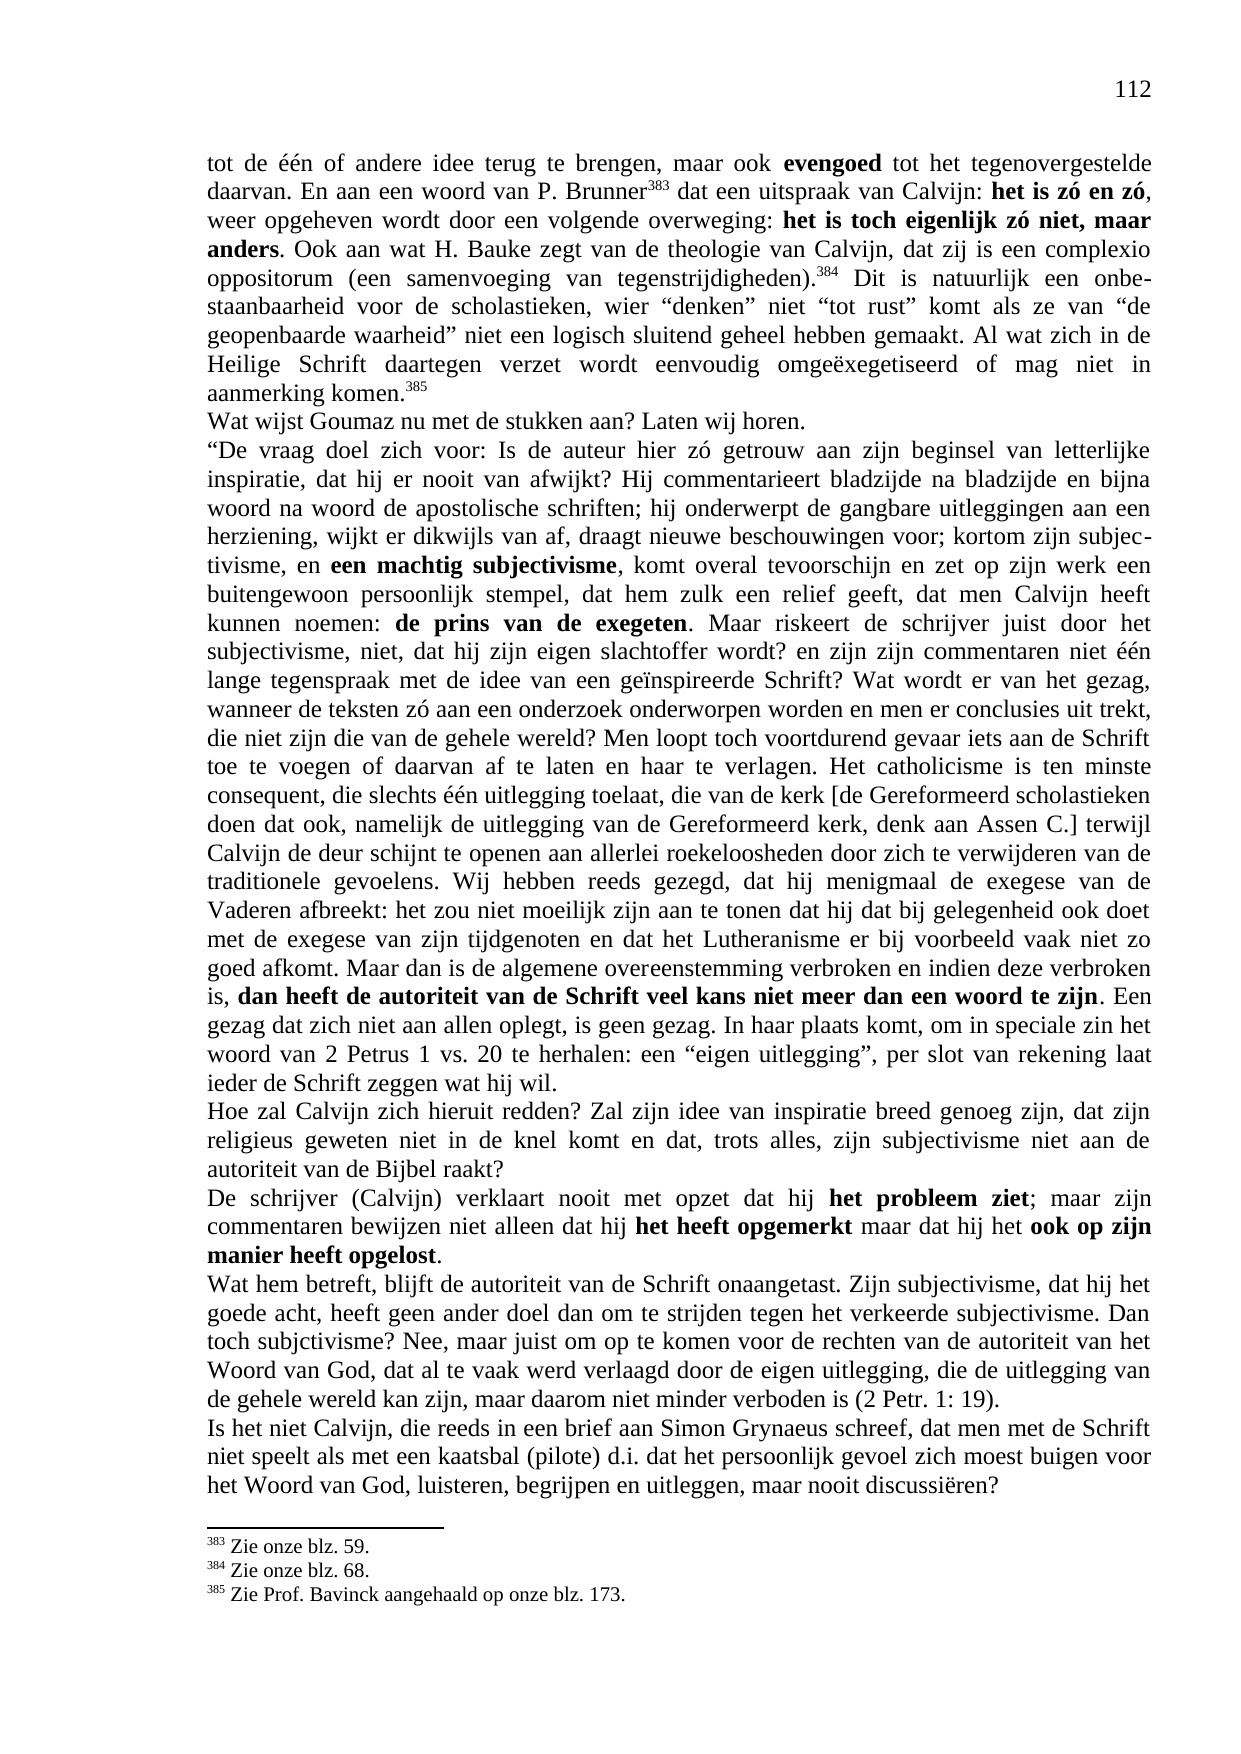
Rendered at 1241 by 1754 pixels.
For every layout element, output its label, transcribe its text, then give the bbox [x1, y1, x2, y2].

text Is het niet Calvijn, die reeds in een brief aan Simon Grynaeus schreef, dat men met de Schrift niet speelt als met een kaatsbal (pilote) d.i. dat het persoonlijk gevoel zich moest buigen voor het Woord van God, luisteren, begrijpen en uitleggen, maar nooit discussiëren? [207, 1413, 1152, 1499]
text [207, 148, 1152, 406]
text Wat wijst Goumaz nu met de stukken aan? Laten wij horen. [207, 406, 1152, 435]
text Hoe zal Calvijn zich hieruit redden? Zal zijn idee van inspiratie breed genoeg zijn, dat zijn religieus geweten niet in de knel komt en dat, trots alles, zijn subjectivisme niet aan de autoriteit van de Bijbel raakt? [207, 1096, 1152, 1183]
text Wat hem betreft, blijft de autoriteit van de Schrift onaangetast. Zijn subjectivisme, dat hij het goede acht, heeft geen ander doel dan om te strijden tegen het verkeerde subjectivisme. Dan toch subjctivisme? Nee, maar juist om op te komen voor de rechten van de autoriteit van het Woord van God, dat al te vaak werd verlaagd door de eigen uitlegging, die de uitlegging van de gehele wereld kan zijn, maar daarom niet minder verboden is (2 Petr. 1: 19). [207, 1269, 1152, 1413]
text “De vraag doel zich voor: Is de auteur hier zó getrouw aan zijn beginsel van letterlijke inspiratie, dat hij er nooit van afwijkt? Hij commentarieert bladzijde na bladzijde en bijna woord na woord de apostolische schriften; hij onderwerpt de gangbare uitleggingen aan een herziening, wijkt er dikwijls van af, draagt nieuwe beschouwingen voor; kortom zijn subjectivisme, en een machtig subjectivisme, komt overal tevoorschijn en zet op zijn werk een buitengewoon persoonlijk stempel, dat hem zulk een relief geeft, dat men Calvijn heeft kunnen noemen: de prins van de exegeten. Maar riskeert de schrijver juist door het subjectivisme, niet, dat hij zijn eigen slachtoffer wordt? en zijn zijn commentaren niet één lange tegenspraak met de idee van een geïnspireerde Schrift? Wat wordt er van het gezag, wanneer de teksten zó aan een onderzoek onderworpen worden en men er conclusies uit trekt, die niet zijn die van de gehele wereld? Men loopt toch voortdurend gevaar iets aan de Schrift toe te voegen of daarvan af te laten en haar te verlagen. Het catholicisme is ten minste consequent, die slechts één uitlegging toelaat, die van de kerk [de Gereformeerd scholastieken doen dat ook, namelijk de uitlegging van de Gereformeerd kerk, denk aan Assen C.] terwijl Calvijn de deur schijnt te openen aan allerlei roekeloosheden door zich te verwijderen van de traditionele gevoelens. Wij hebben reeds gezegd, dat hij menigmaal de exegese van de Vaderen afbreekt: het zou niet moeilijk zijn aan te tonen dat hij dat bij gelegenheid ook doet met de exegese van zijn tijdgenoten en dat het Lutheranisme er bij voorbeeld vaak niet zo goed afkomt. Maar dan is de algemene overeenstemming verbroken en indien deze verbroken is, dan heeft de autoriteit van de Schrift veel kans niet meer dan een woord te zijn. Een gezag dat zich niet aan allen oplegt, is geen gezag. In haar plaats komt, om in speciale zin het woord van 2 Petrus 1 vs. 20 te herhalen: een “eigen uitlegging”, per slot van rekening laat ieder de Schrift zeggen wat hij wil. [207, 435, 1152, 1096]
text De schrijver (Calvijn) verklaart nooit met opzet dat hij het probleem ziet; maar zijn commentaren bewijzen niet alleen dat hij het heeft opgemerkt maar dat hij het ook op zijn manier heeft opgelost. [207, 1183, 1152, 1269]
